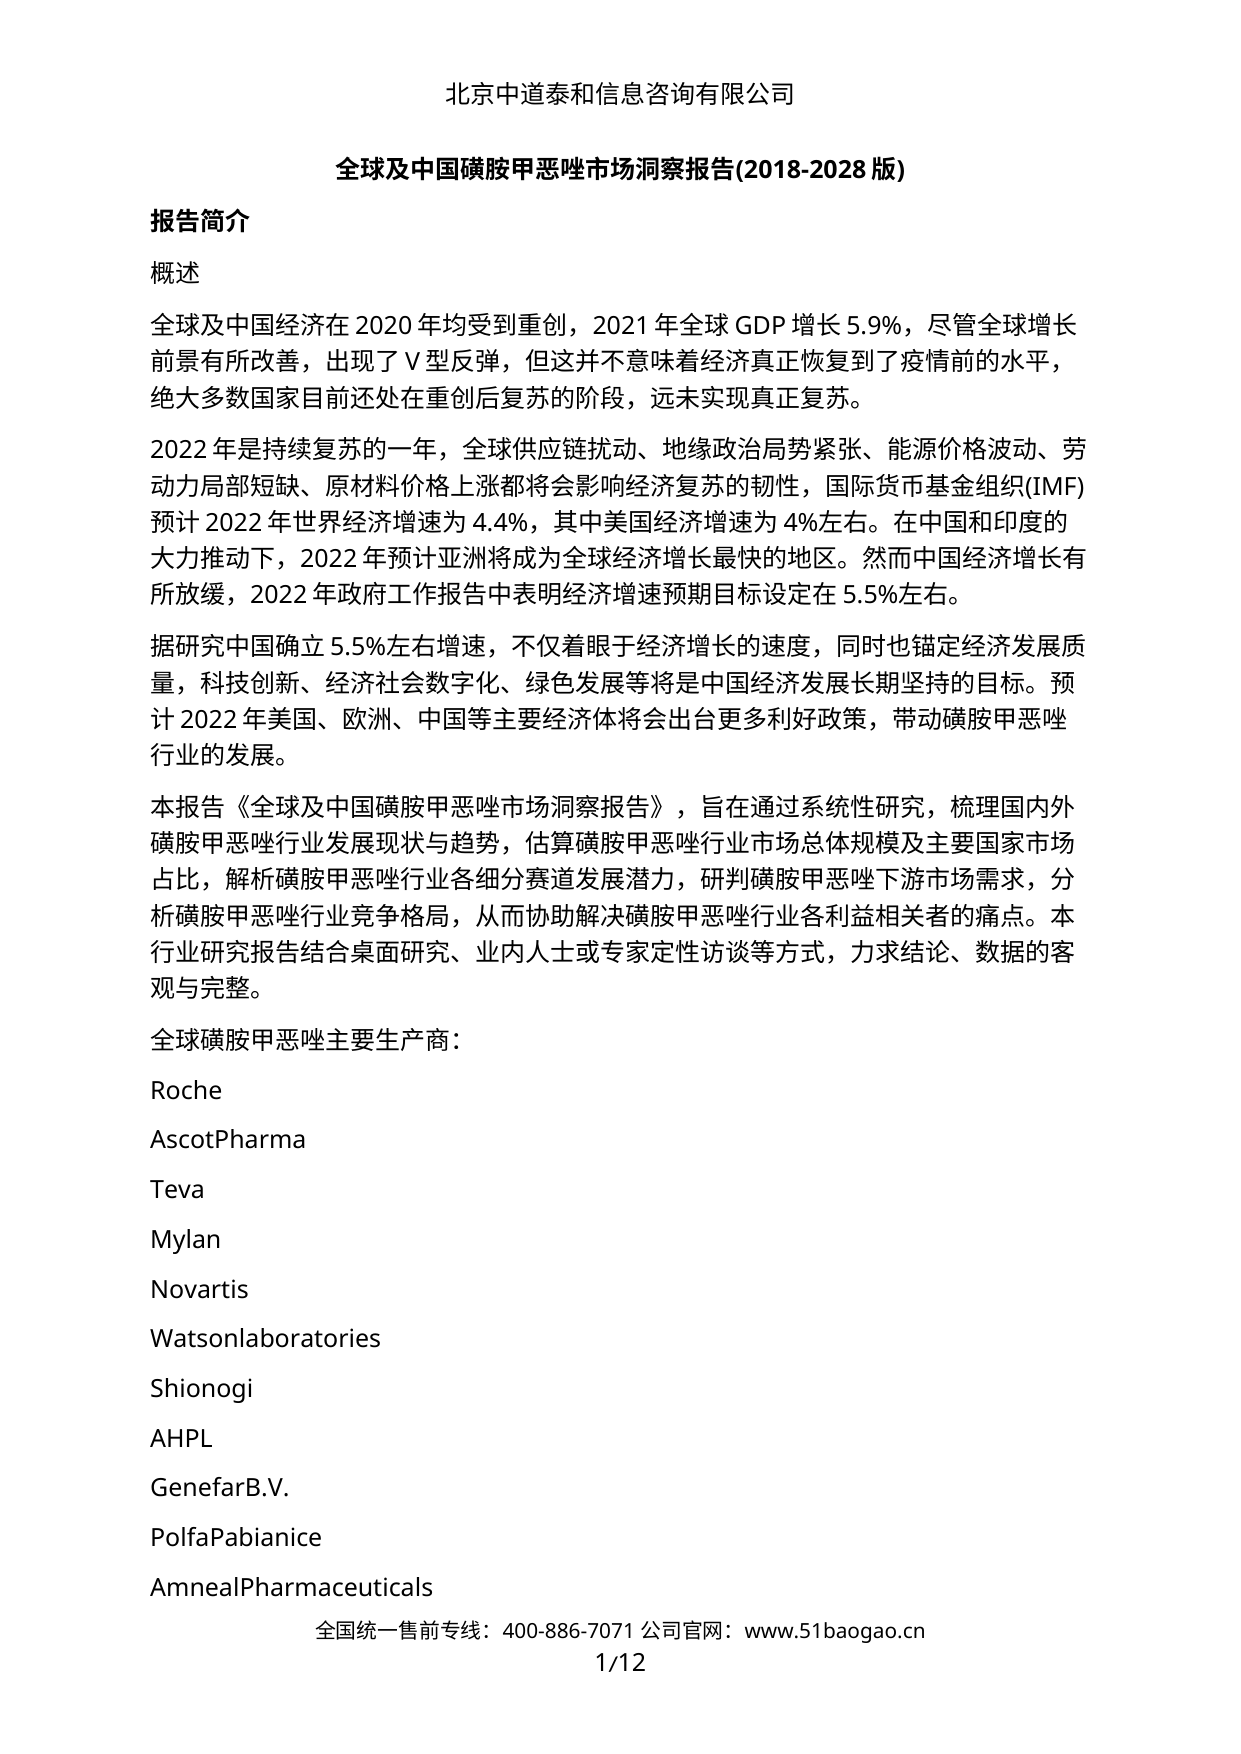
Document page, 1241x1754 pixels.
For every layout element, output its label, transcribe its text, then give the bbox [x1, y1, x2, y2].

text 本报告《全球及中国磺胺甲恶唑市场洞察报告》，旨在通过系统性研究，梳理国内外磺胺甲恶唑行业发展现状与趋势，估算磺胺甲恶唑行业市场总体规模及主要国家市场占比，解析磺胺甲恶唑行业各细分赛道发展潜力，研判磺胺甲恶唑下游市场需求，分析磺胺甲恶唑行业竞争格局，从而协助解决磺胺甲恶唑行业各利益相关者的痛点。本行业研究报告结合桌面研究、业内人士或专家定性访谈等方式，力求结论、数据的客观与完整。 [150, 787, 1090, 1005]
text Mylan [150, 1222, 1090, 1256]
text GenefarB.V. [150, 1470, 1090, 1504]
text AHPL [150, 1420, 1090, 1454]
text 全球磺胺甲恶唑主要生产商： [150, 1021, 1090, 1057]
text 全球及中国磺胺甲恶唑市场洞察报告(2018-2028版) [150, 150, 1090, 186]
text 据研究中国确立5.5%左右增速，不仅着眼于经济增长的速度，同时也锚定经济发展质量，科技创新、经济社会数字化、绿色发展等将是中国经济发展长期坚持的目标。预计2022年美国、欧洲、中国等主要经济体将会出台更多利好政策，带动磺胺甲恶唑行业的发展。 [150, 627, 1090, 772]
text PolfaPabianice [150, 1520, 1090, 1554]
text Shionogi [150, 1371, 1090, 1405]
text Teva [150, 1172, 1090, 1206]
text 报告简介 [150, 202, 1090, 238]
text Watsonlaboratories [150, 1321, 1090, 1355]
text 全球及中国经济在2020年均受到重创，2021年全球GDP增长5.9%，尽管全球增长前景有所改善，出现了V型反弹，但这并不意味着经济真正恢复到了疫情前的水平，绝大多数国家目前还处在重创后复苏的阶段，远未实现真正复苏。 [150, 306, 1090, 414]
text AscotPharma [150, 1122, 1090, 1156]
text Roche [150, 1072, 1090, 1107]
text AmnealPharmaceuticals [150, 1569, 1090, 1603]
text Novartis [150, 1271, 1090, 1305]
text 概述 [150, 254, 1090, 290]
text 2022年是持续复苏的一年，全球供应链扰动、地缘政治局势紧张、能源价格波动、劳动力局部短缺、原材料价格上涨都将会影响经济复苏的韧性，国际货币基金组织(IMF)预计2022年世界经济增速为4.4%，其中美国经济增速为4%左右。在中国和印度的大力推动下，2022年预计亚洲将成为全球经济增长最快的地区。然而中国经济增长有所放缓，2022年政府工作报告中表明经济增速预期目标设定在5.5%左右。 [150, 430, 1090, 611]
